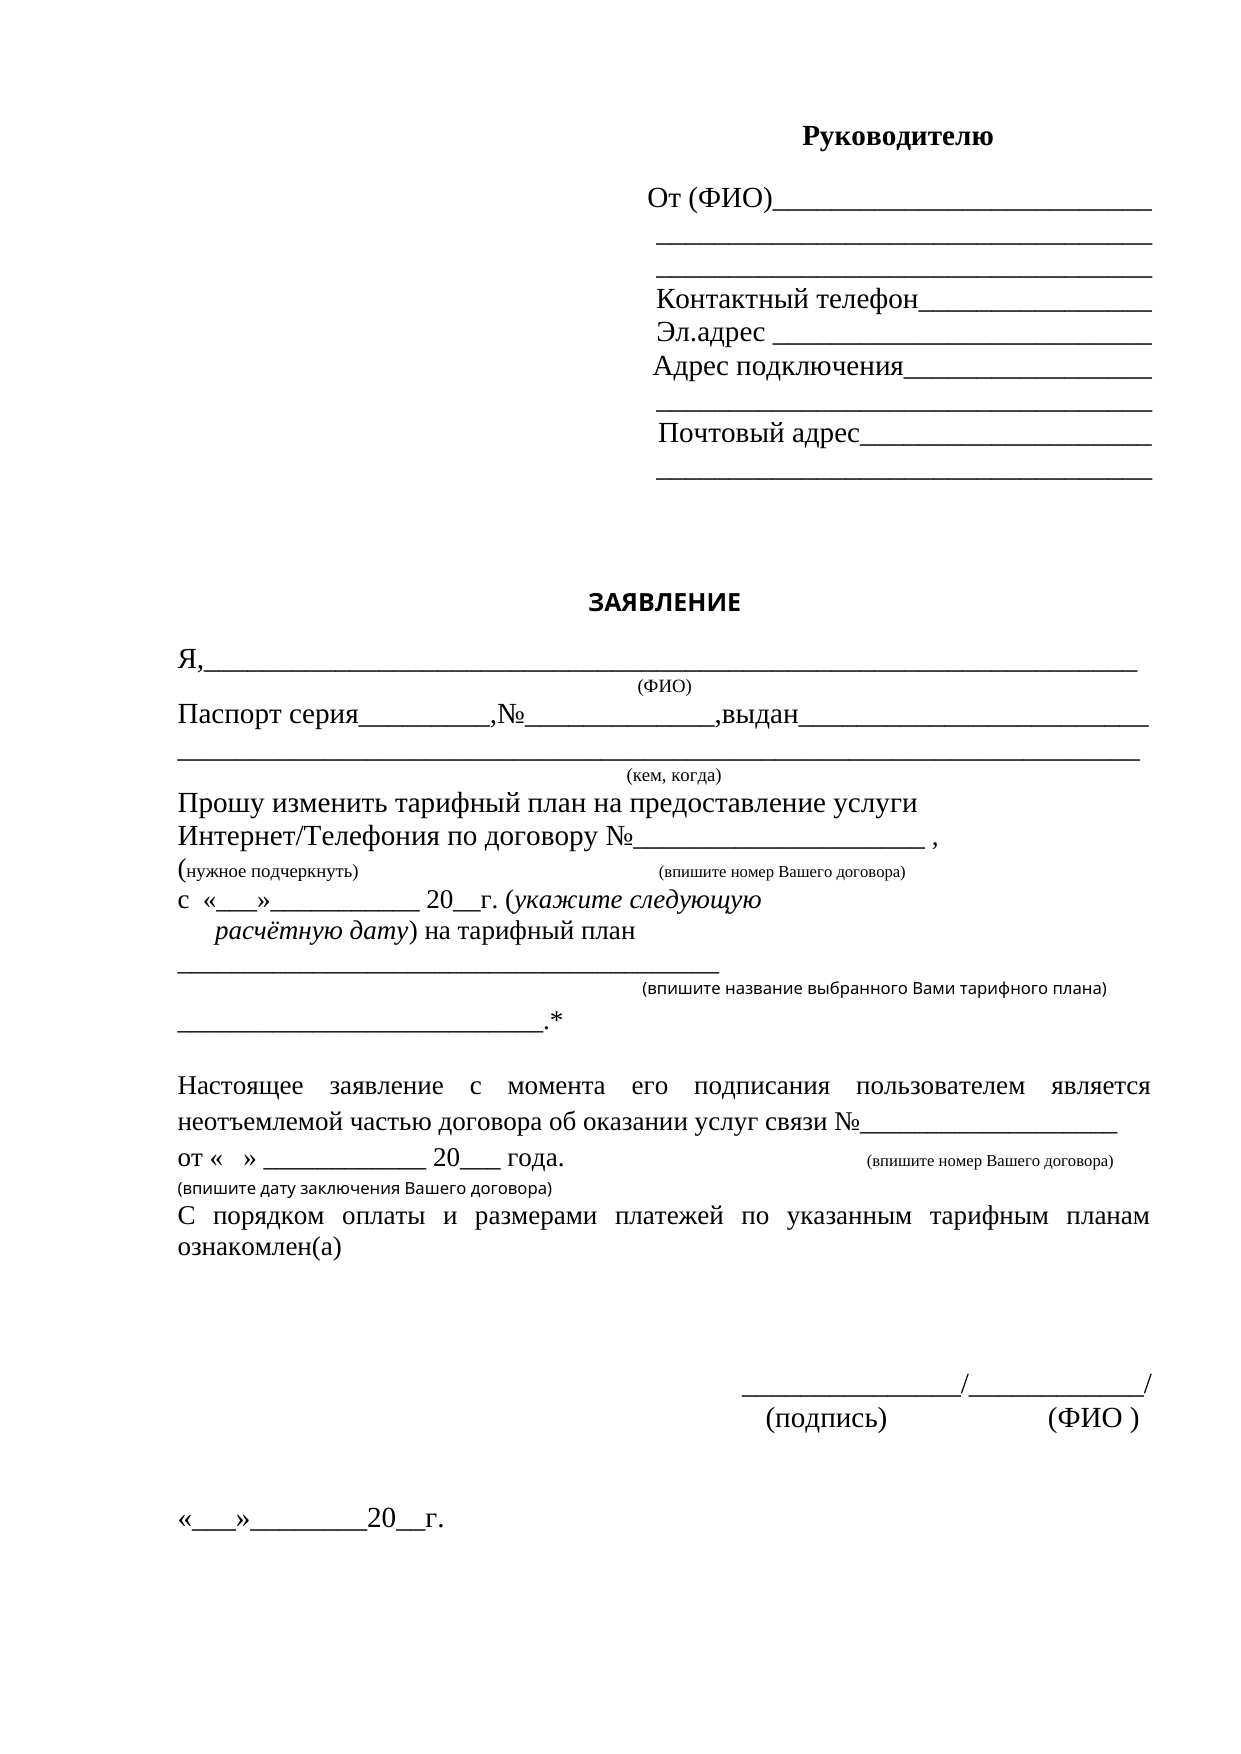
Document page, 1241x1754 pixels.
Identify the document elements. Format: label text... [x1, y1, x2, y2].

text От (ФИО)__________________________ [177, 180, 1152, 214]
text __________________________________ [177, 214, 1152, 247]
text ___________________________.* [177, 1004, 1152, 1035]
text Прошу изменить тарифный план на предоставление услуги Интернет/Телефония по договору №____________________ , [177, 785, 1152, 852]
text Руководителю [177, 118, 1152, 152]
text Паспорт серия_________,№_____________,выдан________________________ [177, 696, 1152, 730]
text __________________________________ [177, 449, 1152, 482]
text (ФИО) [177, 675, 1152, 696]
text (кем, когда) [177, 763, 1152, 785]
text расчётную дату) на тарифный план ________________________________________ [177, 914, 1152, 977]
text __________________________________ [177, 247, 1152, 281]
text «___»________20__г. [177, 1501, 1152, 1534]
text Адрес подключения_________________ [177, 348, 1152, 382]
text с «___»___________ 20__г. (укажите следующую [177, 883, 1152, 914]
text __________________________________________________________________ [177, 730, 1152, 763]
text Контактный телефон________________ [177, 281, 1152, 314]
text Почтовый адрес____________________ [177, 415, 1152, 449]
text С порядком оплаты и размерами платежей по указанным тарифным планам ознакомлен(а) [177, 1199, 1152, 1261]
text Настоящее заявление с момента его подписания пользователем является неотъемлемой частью договора об оказании услуг связи №___________________ [177, 1069, 1152, 1136]
text (впишите название выбранного Вами тарифного плана) [177, 977, 1152, 999]
text ЗАЯВЛЕНИЕ [177, 584, 1152, 618]
text Я,________________________________________________________________ [177, 641, 1152, 675]
text Эл.адрес __________________________ [177, 314, 1152, 348]
text _______________/____________/ [177, 1366, 1152, 1400]
text от « » ____________ 20___ года. (впишите номер Вашего договора) [177, 1141, 1152, 1172]
text __________________________________ [177, 382, 1152, 415]
text (подпись) (ФИО ) [177, 1400, 1152, 1433]
text (впишите дату заключения Вашего договора) [177, 1176, 1152, 1199]
text (нужное подчеркнуть) (впишите номер Вашего договора) [177, 852, 1152, 883]
